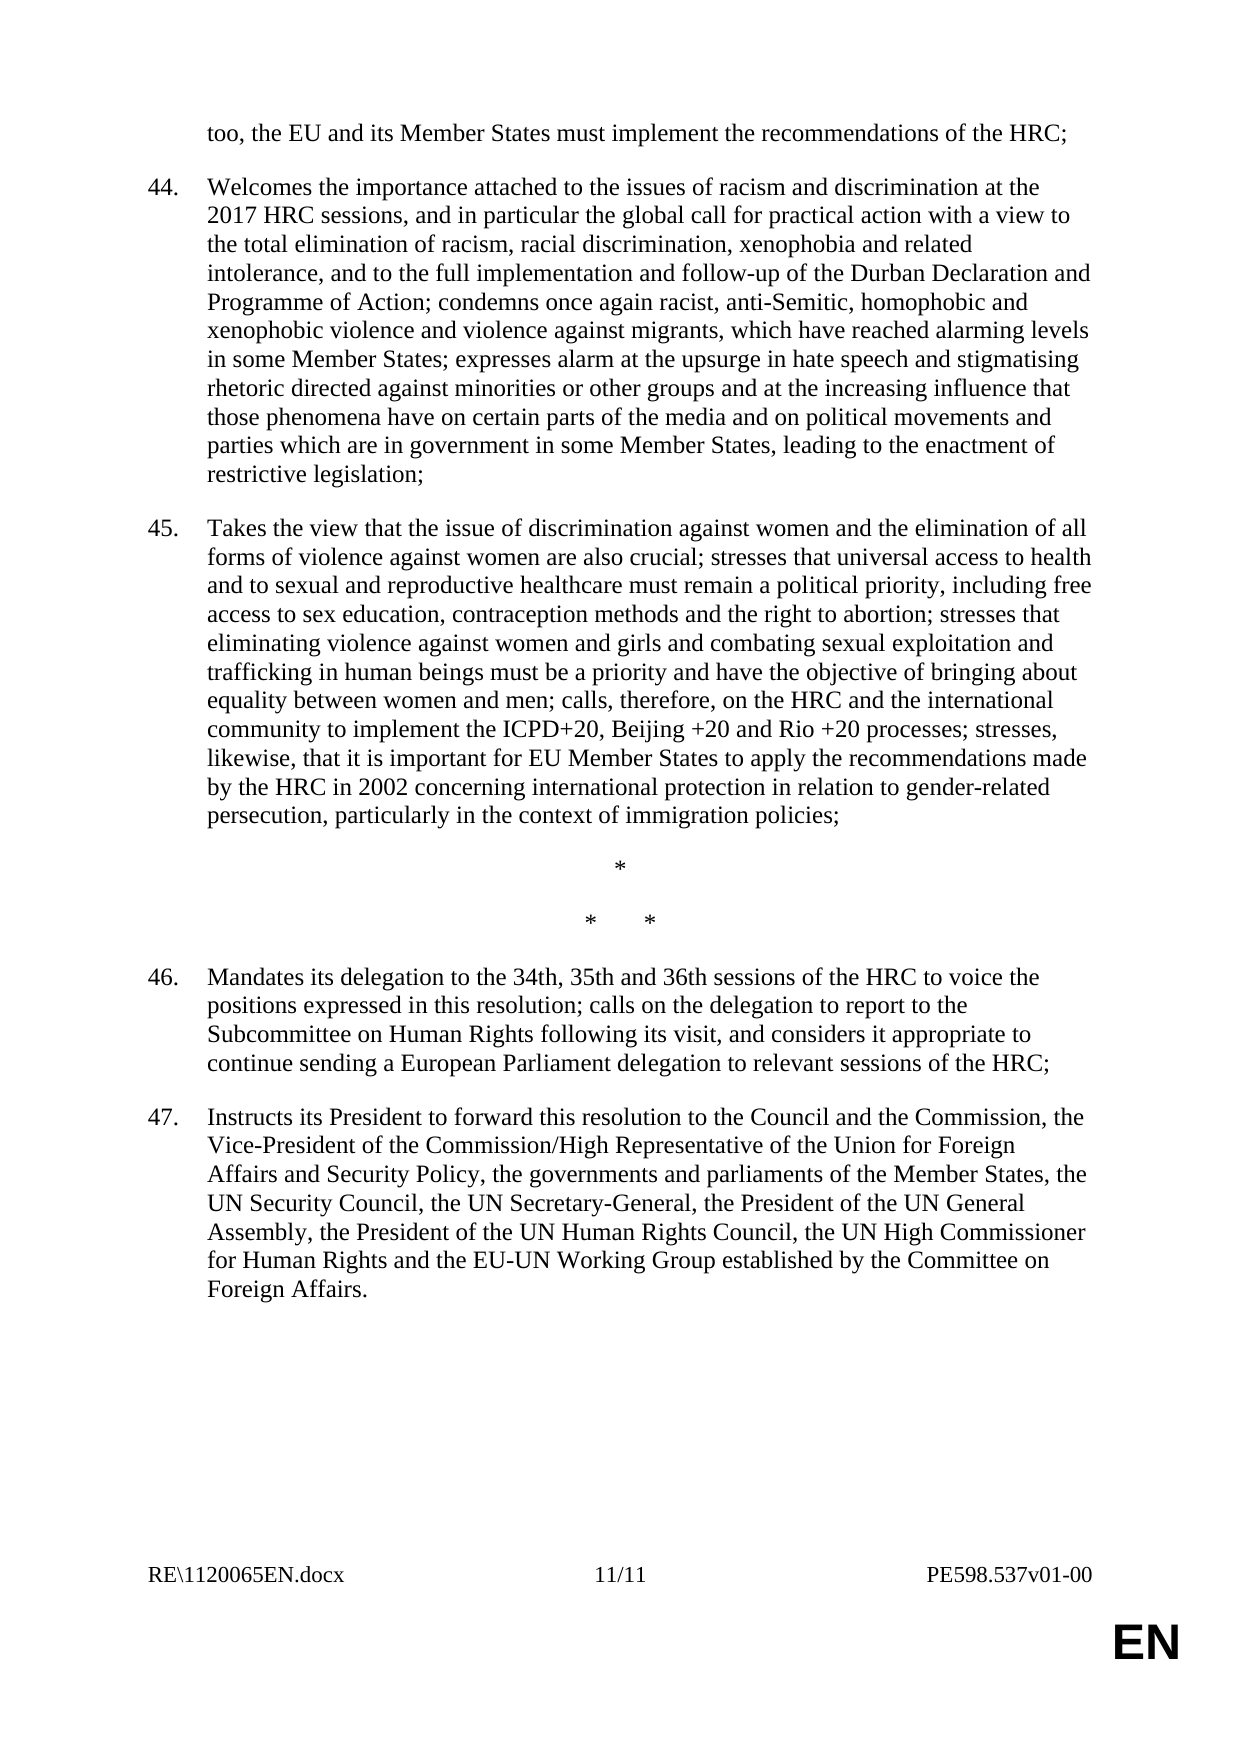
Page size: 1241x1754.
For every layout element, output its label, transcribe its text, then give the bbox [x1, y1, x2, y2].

text 46. Mandates its delegation to the 34th, 35th and 36th sessions of the HRC to voice the positions expressed in this resolution; calls on the delegation to report to the Subcommittee on Human Rights following its visit, and considers it appropriate to continue sending a European Parliament delegation to relevant sessions of the HRC; [148, 962, 1092, 1077]
text * * [148, 908, 1092, 937]
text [148, 118, 1092, 147]
text * [148, 854, 1092, 883]
text 44. Welcomes the importance attached to the issues of racism and discrimination at the 2017 HRC sessions, and in particular the global call for practical action with a view to the total elimination of racism, racial discrimination, xenophobia and related intolerance, and to the full implementation and follow-up of the Durban Declaration and Programme of Action; condemns once again racist, anti-Semitic, homophobic and xenophobic violence and violence against migrants, which have reached alarming levels in some Member States; expresses alarm at the upsurge in hate speech and stigmatising rhetoric directed against minorities or other groups and at the increasing influence that those phenomena have on certain parts of the media and on political movements and parties which are in government in some Member States, leading to the enactment of restrictive legislation; [148, 172, 1092, 488]
text 47. Instructs its President to forward this resolution to the Council and the Commission, the Vice-President of the Commission/High Representative of the Union for Foreign Affairs and Security Policy, the governments and parliaments of the Member States, the UN Security Council, the UN Secretary-General, the President of the UN General Assembly, the President of the UN Human Rights Council, the UN High Commissioner for Human Rights and the EU-UN Working Group established by the Committee on Foreign Affairs. [148, 1102, 1092, 1303]
text 45. Takes the view that the issue of discrimination against women and the elimination of all forms of violence against women are also crucial; stresses that universal access to health and to sexual and reproductive healthcare must remain a political priority, including free access to sex education, contraception methods and the right to abortion; stresses that eliminating violence against women and girls and combating sexual exploitation and trafficking in human beings must be a priority and have the objective of bringing about equality between women and men; calls, therefore, on the HRC and the international community to implement the ICPD+20, Beijing +20 and Rio +20 processes; stresses, likewise, that it is important for EU Member States to apply the recommendations made by the HRC in 2002 concerning international protection in relation to gender-related persecution, particularly in the context of immigration policies; [148, 513, 1092, 829]
